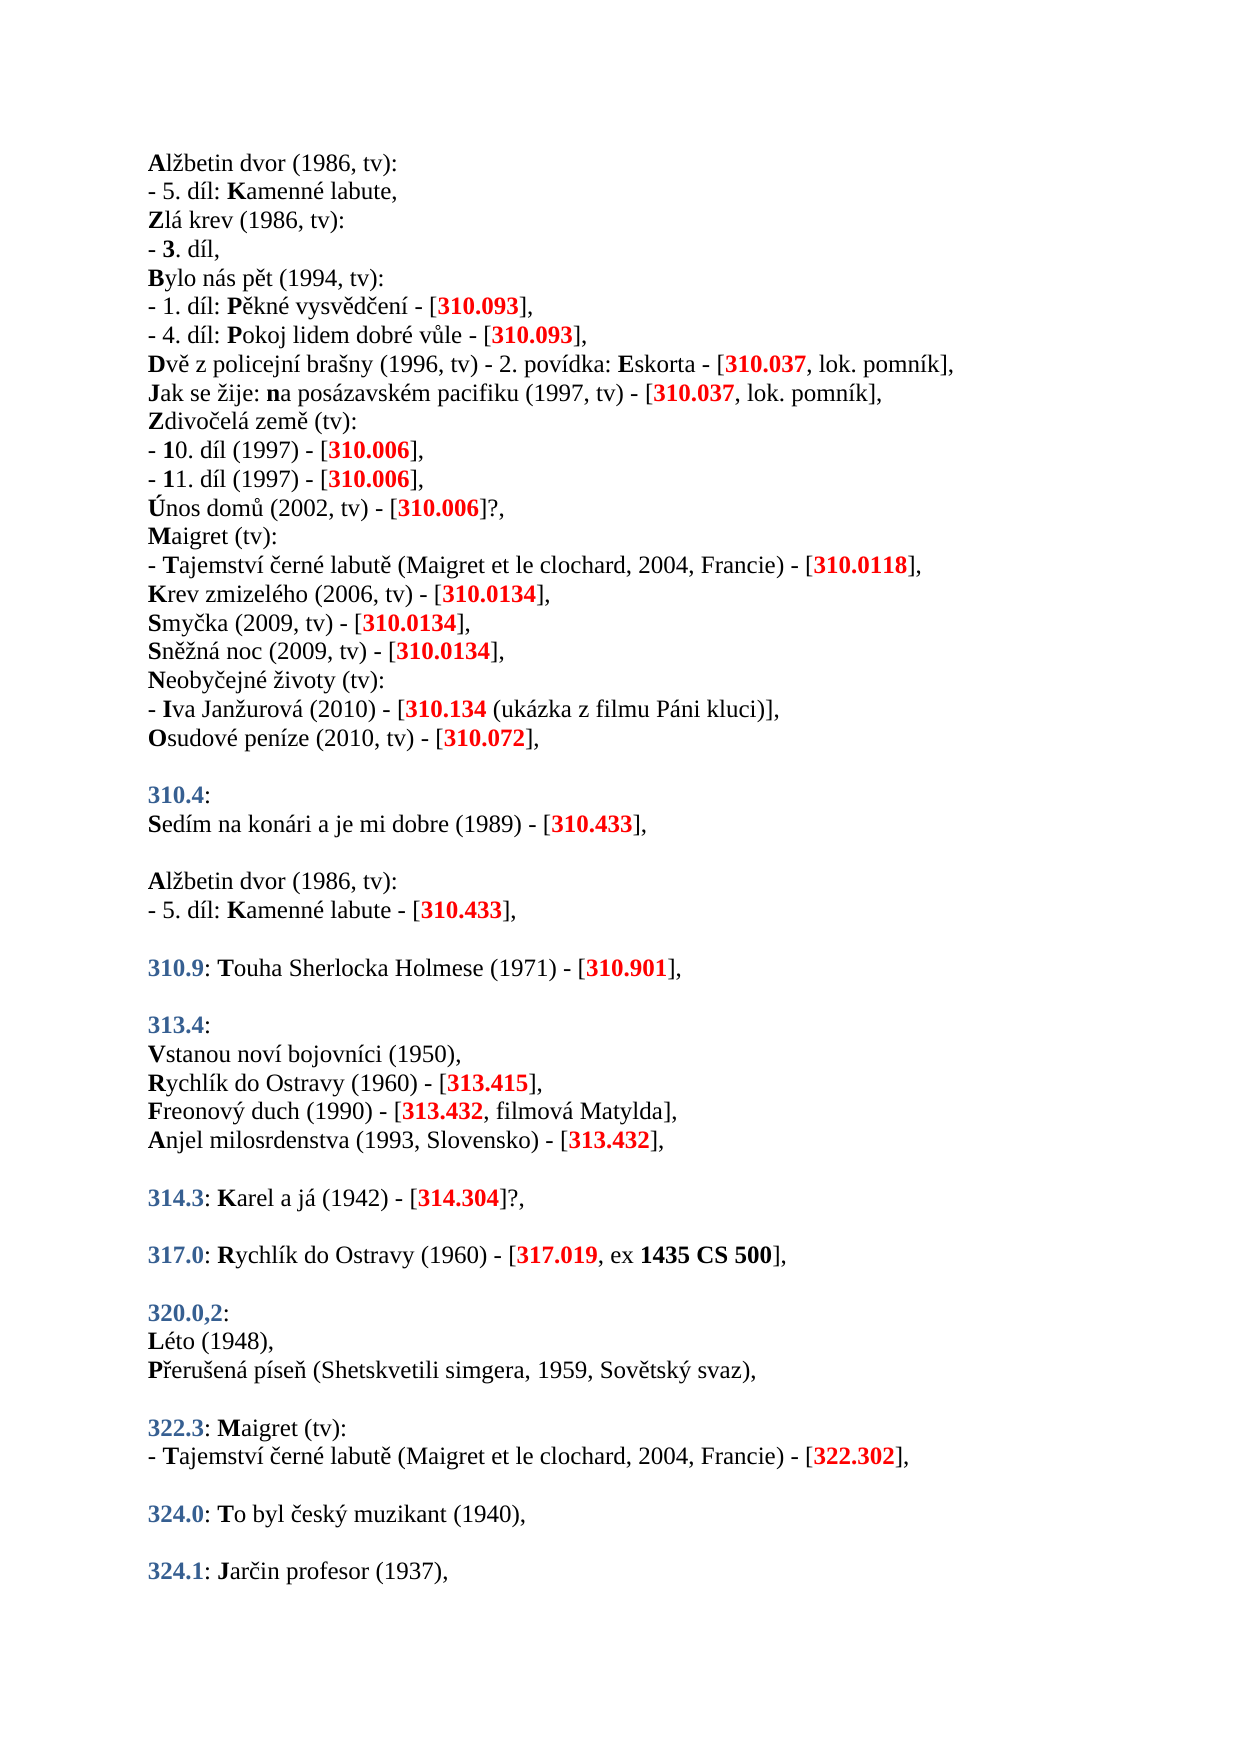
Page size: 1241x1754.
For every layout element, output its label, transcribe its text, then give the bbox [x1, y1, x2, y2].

text 313.4: [148, 1010, 1093, 1039]
text Maigret (tv): [148, 521, 1093, 550]
text Zlá krev (1986, tv): [148, 205, 1093, 234]
text 317.0: Rychlík do Ostravy (1960) - [317.019, ex 1435 CS 500], [148, 1240, 1093, 1269]
text Jak se žije: na posázavském pacifiku (1997, tv) - [310.037, lok. pomník], [148, 378, 1093, 406]
text Rychlík do Ostravy (1960) - [313.415], [148, 1068, 1093, 1096]
text - 3. díl, [148, 234, 1093, 263]
text Sedím na konári a je mi dobre (1989) - [310.433], [148, 809, 1093, 838]
text Bylo nás pět (1994, tv): [148, 263, 1093, 291]
text Anjel milosrdenstva (1993, Slovensko) - [313.432], [148, 1125, 1093, 1154]
text Alžbetin dvor (1986, tv): [148, 866, 1093, 895]
text Přerušená píseň (Shetskvetili simgera, 1959, Sovětský svaz), [148, 1355, 1093, 1384]
text - Iva Janžurová (2010) - [310.134 (ukázka z filmu Páni kluci)], [148, 694, 1093, 723]
text - 10. díl (1997) - [310.006], [148, 435, 1093, 464]
text Léto (1948), [148, 1326, 1093, 1355]
text Vstanou noví bojovníci (1950), [148, 1039, 1093, 1068]
text - 5. díl: Kamenné labute - [310.433], [148, 895, 1093, 924]
text Smyčka (2009, tv) - [310.0134], [148, 608, 1093, 636]
text 322.3: Maigret (tv): [148, 1413, 1093, 1441]
text 310.9: Touha Sherlocka Holmese (1971) - [310.901], [148, 953, 1093, 981]
text - 11. díl (1997) - [310.006], [148, 464, 1093, 493]
text Dvě z policejní brašny (1996, tv) - 2. povídka: Eskorta - [310.037, lok. pomník], [148, 349, 1093, 378]
text 324.1: Jarčin profesor (1937), [148, 1556, 1093, 1585]
text 314.3: Karel a já (1942) - [314.304]?, [148, 1183, 1093, 1211]
text Sněžná noc (2009, tv) - [310.0134], [148, 636, 1093, 665]
text 320.0,2: [148, 1298, 1093, 1326]
text Zdivočelá země (tv): [148, 406, 1093, 435]
text - Tajemství černé labutě (Maigret et le clochard, 2004, Francie) - [310.0118], [148, 550, 1093, 579]
text Osudové peníze (2010, tv) - [310.072], [148, 723, 1093, 751]
text 310.4: [148, 780, 1093, 809]
text Neobyčejné životy (tv): [148, 665, 1093, 694]
text Krev zmizelého (2006, tv) - [310.0134], [148, 579, 1093, 608]
text - 1. díl: Pěkné vysvědčení - [310.093], [148, 291, 1093, 320]
text - 5. díl: Kamenné labute, [148, 176, 1093, 205]
text - Tajemství černé labutě (Maigret et le clochard, 2004, Francie) - [322.302], [148, 1441, 1093, 1470]
text 324.0: To byl český muzikant (1940), [148, 1499, 1093, 1528]
text Únos domů (2002, tv) - [310.006]?, [148, 493, 1093, 521]
text - 4. díl: Pokoj lidem dobré vůle - [310.093], [148, 320, 1093, 349]
text Alžbetin dvor (1986, tv): [148, 148, 1093, 176]
text Freonový duch (1990) - [313.432, filmová Matylda], [148, 1096, 1093, 1125]
